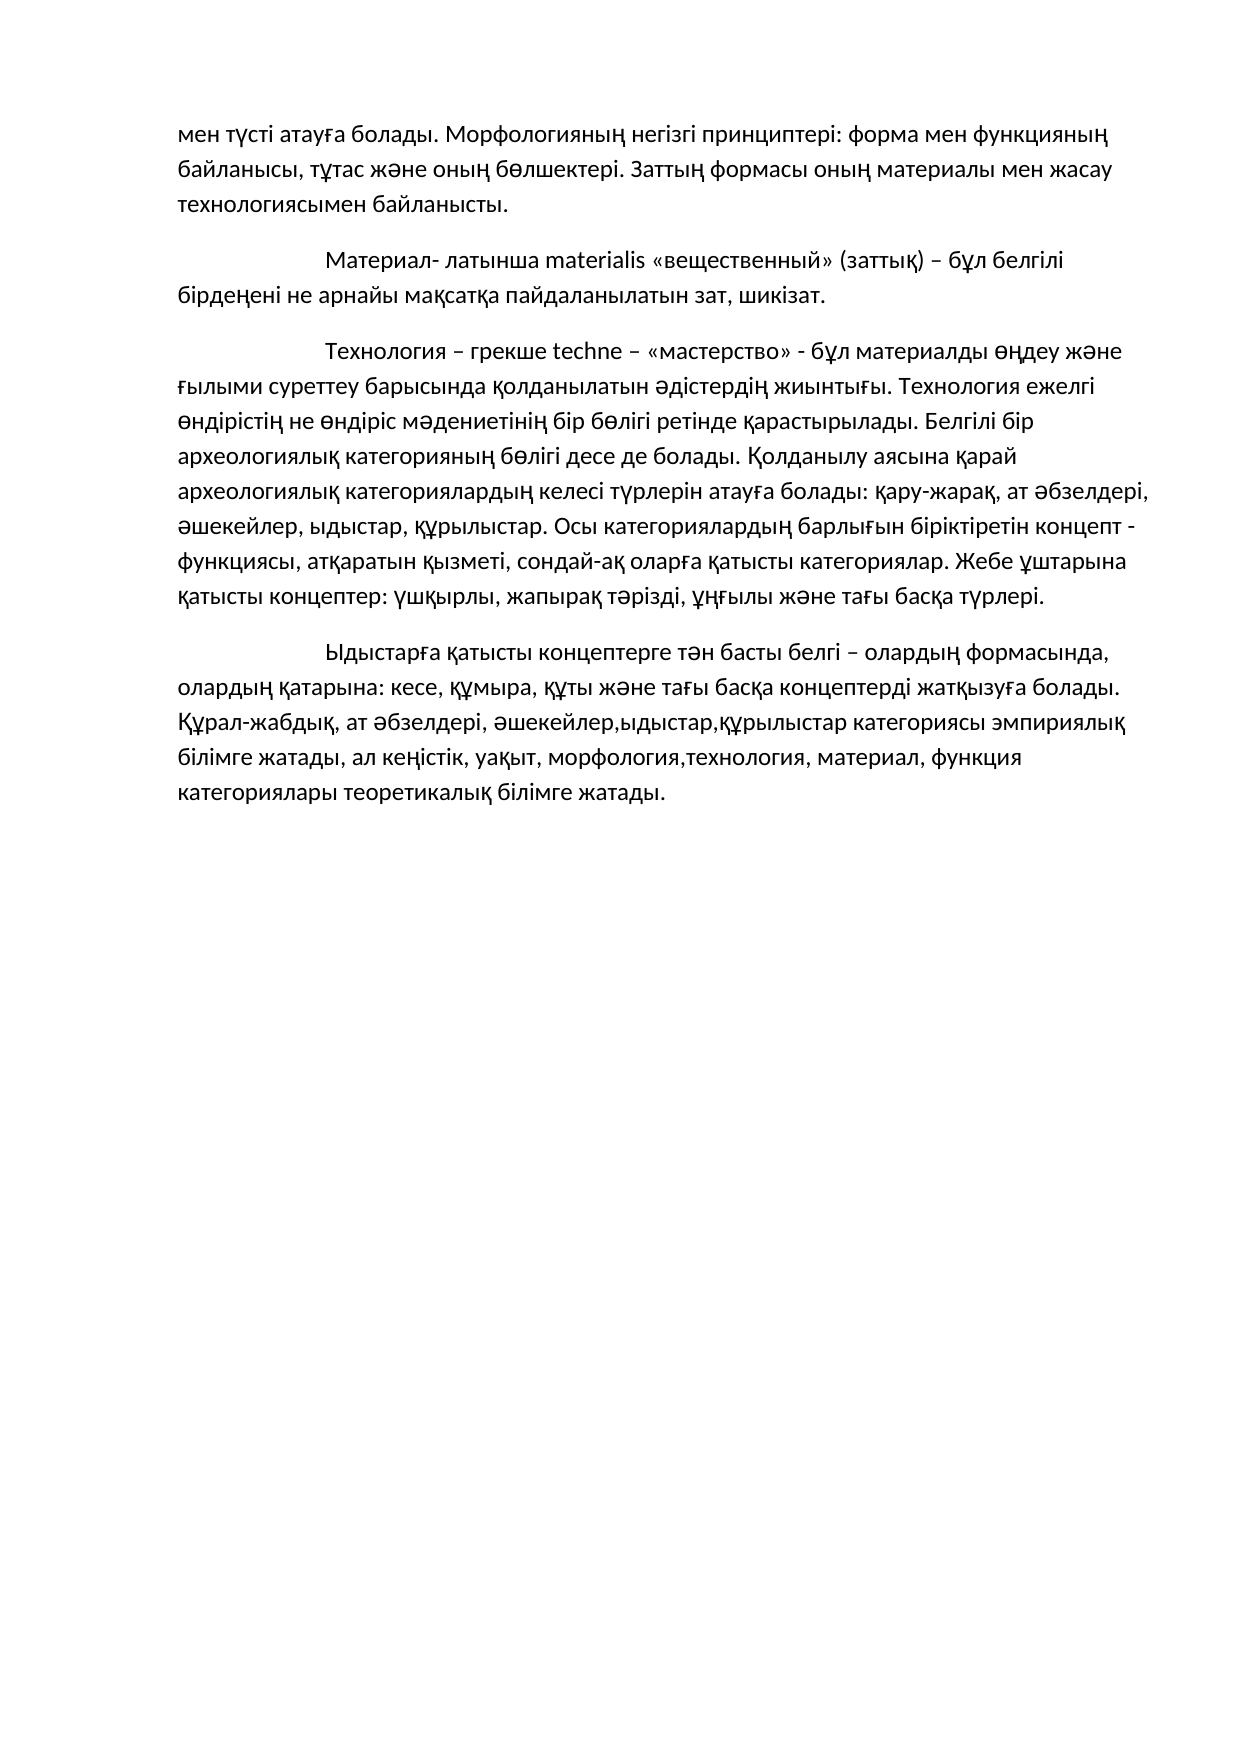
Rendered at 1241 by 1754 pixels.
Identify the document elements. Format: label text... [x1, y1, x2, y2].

text Материал- латынша materialis «вещественный» (заттық) – бұл белгілі бірдеңені не арнайы мақсатқа пайдаланылатын зат, шикізат. [177, 244, 1152, 309]
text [177, 118, 1152, 219]
text Ыдыстарға қатысты концептерге тән басты белгі – олардың формасында, олардың қатарына: кесе, құмыра, құты және тағы басқа концептерді жатқызуға болады. Құрал-жабдық, ат әбзелдері, әшекейлер,ыдыстар,құрылыстар категориясы эмпириялық білімге жатады, ал кеңістік, уақыт, морфология,технология, материал, функция категориялары теоретикалық білімге жатады. [177, 636, 1152, 806]
text Технология – грекше techne – «мастерство» - бұл материалды өңдеу және ғылыми суреттеу барысында қолданылатын әдістердің жиынтығы. Технология ежелгі өндірістің не өндіріс мәдениетінің бір бөлігі ретінде қарастырылады. Белгілі бір археологиялық категорияның бөлігі десе де болады. Қолданылу аясына қарай археологиялық категориялардың келесі түрлерін атауға болады: қару-жарақ, ат әбзелдері, әшекейлер, ыдыстар, құрылыстар. Осы категориялардың барлығын біріктіретін концепт - функциясы, атқаратын қызметі, сондай-ақ оларға қатысты категориялар. Жебе ұштарына қатысты концептер: үшқырлы, жапырақ тәрізді, ұңғылы және тағы басқа түрлері. [177, 335, 1152, 610]
